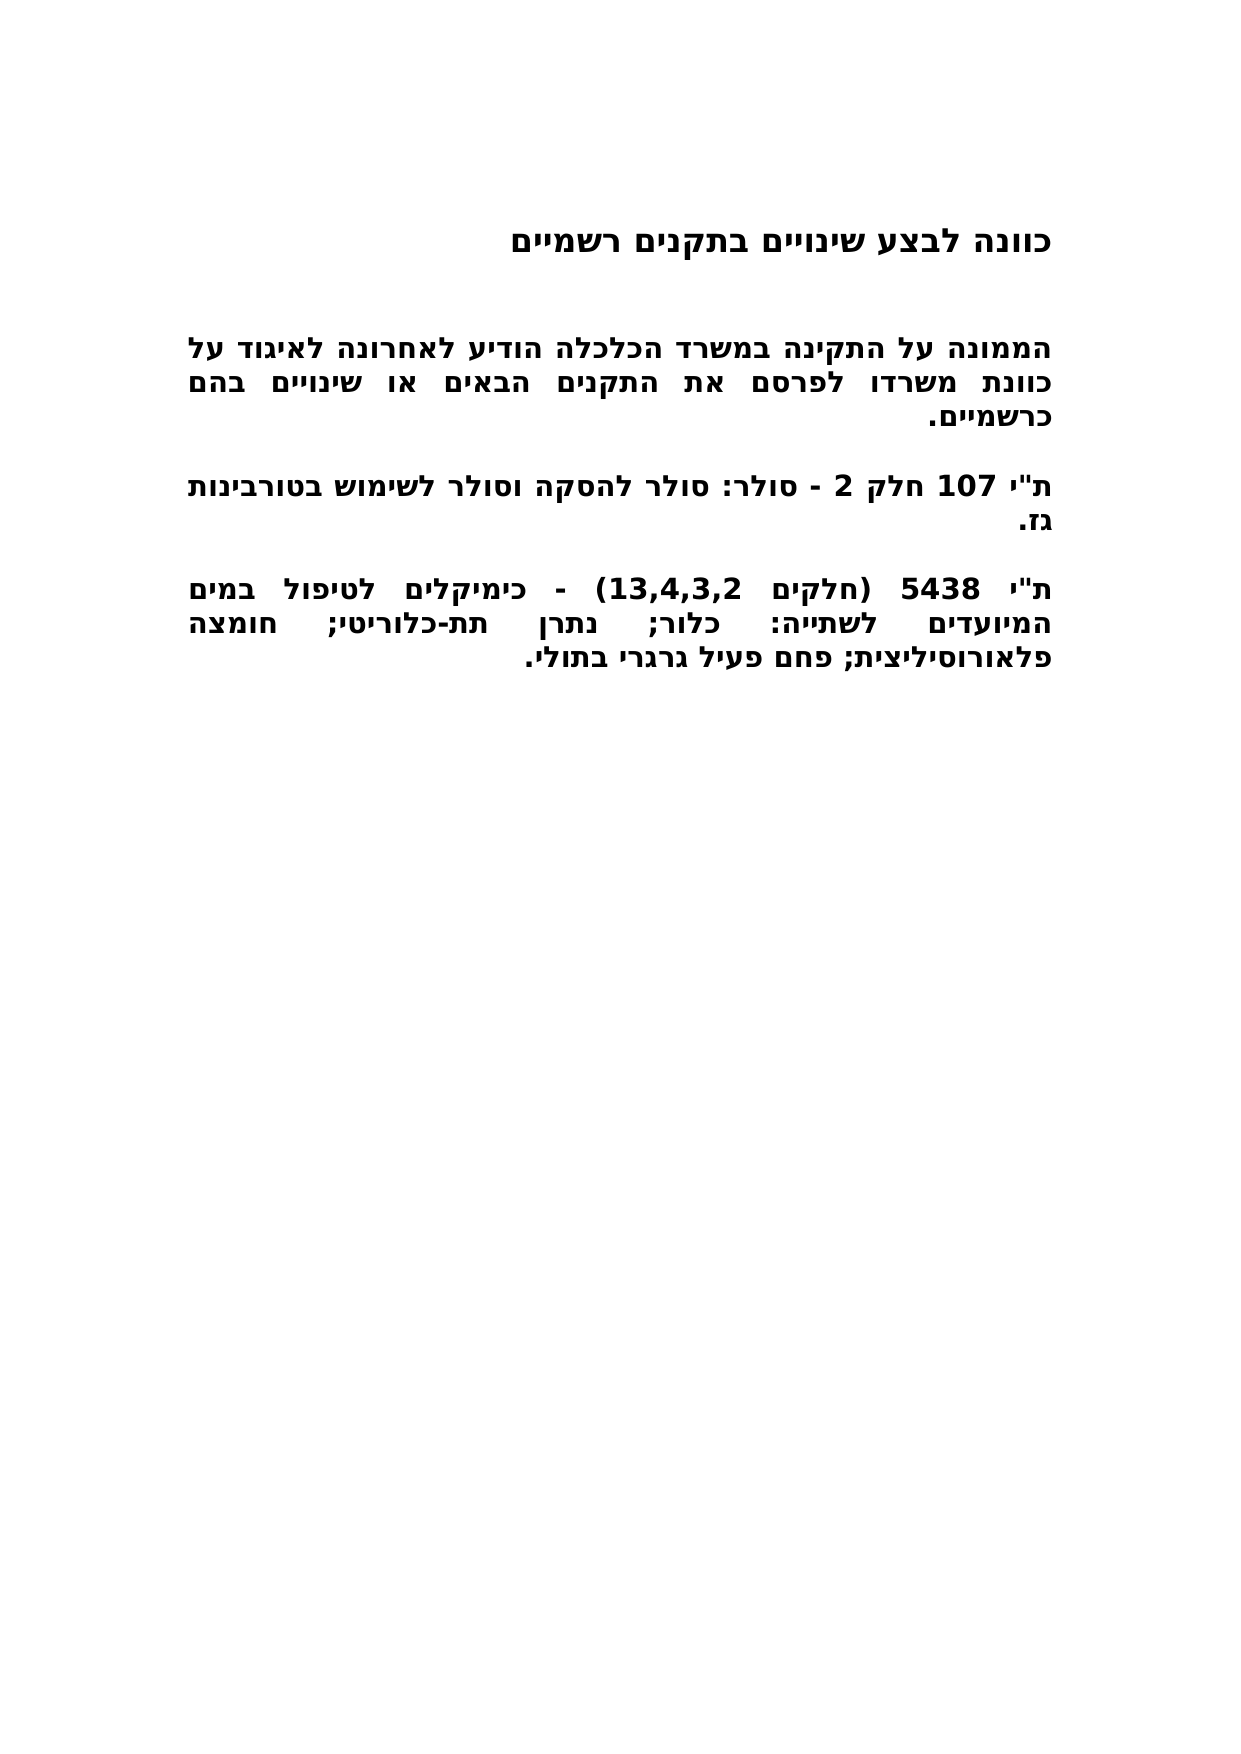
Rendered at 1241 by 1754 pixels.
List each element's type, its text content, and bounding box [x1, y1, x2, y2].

text ת"י 5438 (חלקים 13,4,3,2) - כימיקלים לטיפול במים המיועדים לשתייה: כלור; נתרן תת-כלוריטי; חומצה פלאורוסיליצית; פחם פעיל גרגרי בתולי. [187, 572, 1053, 674]
text ת"י 107 חלק 2 - סולר: סולר להסקה וסולר לשימוש בטורבינות גז. [187, 469, 1053, 537]
text הממונה על התקינה במשרד הכלכלה הודיע לאחרונה לאיגוד על כוונת משרדו לפרסם את התקנים הבאים או שינויים בהם כרשמיים. [187, 331, 1053, 433]
text כוונה לבצע שינויים בתקנים רשמיים [187, 221, 1053, 260]
